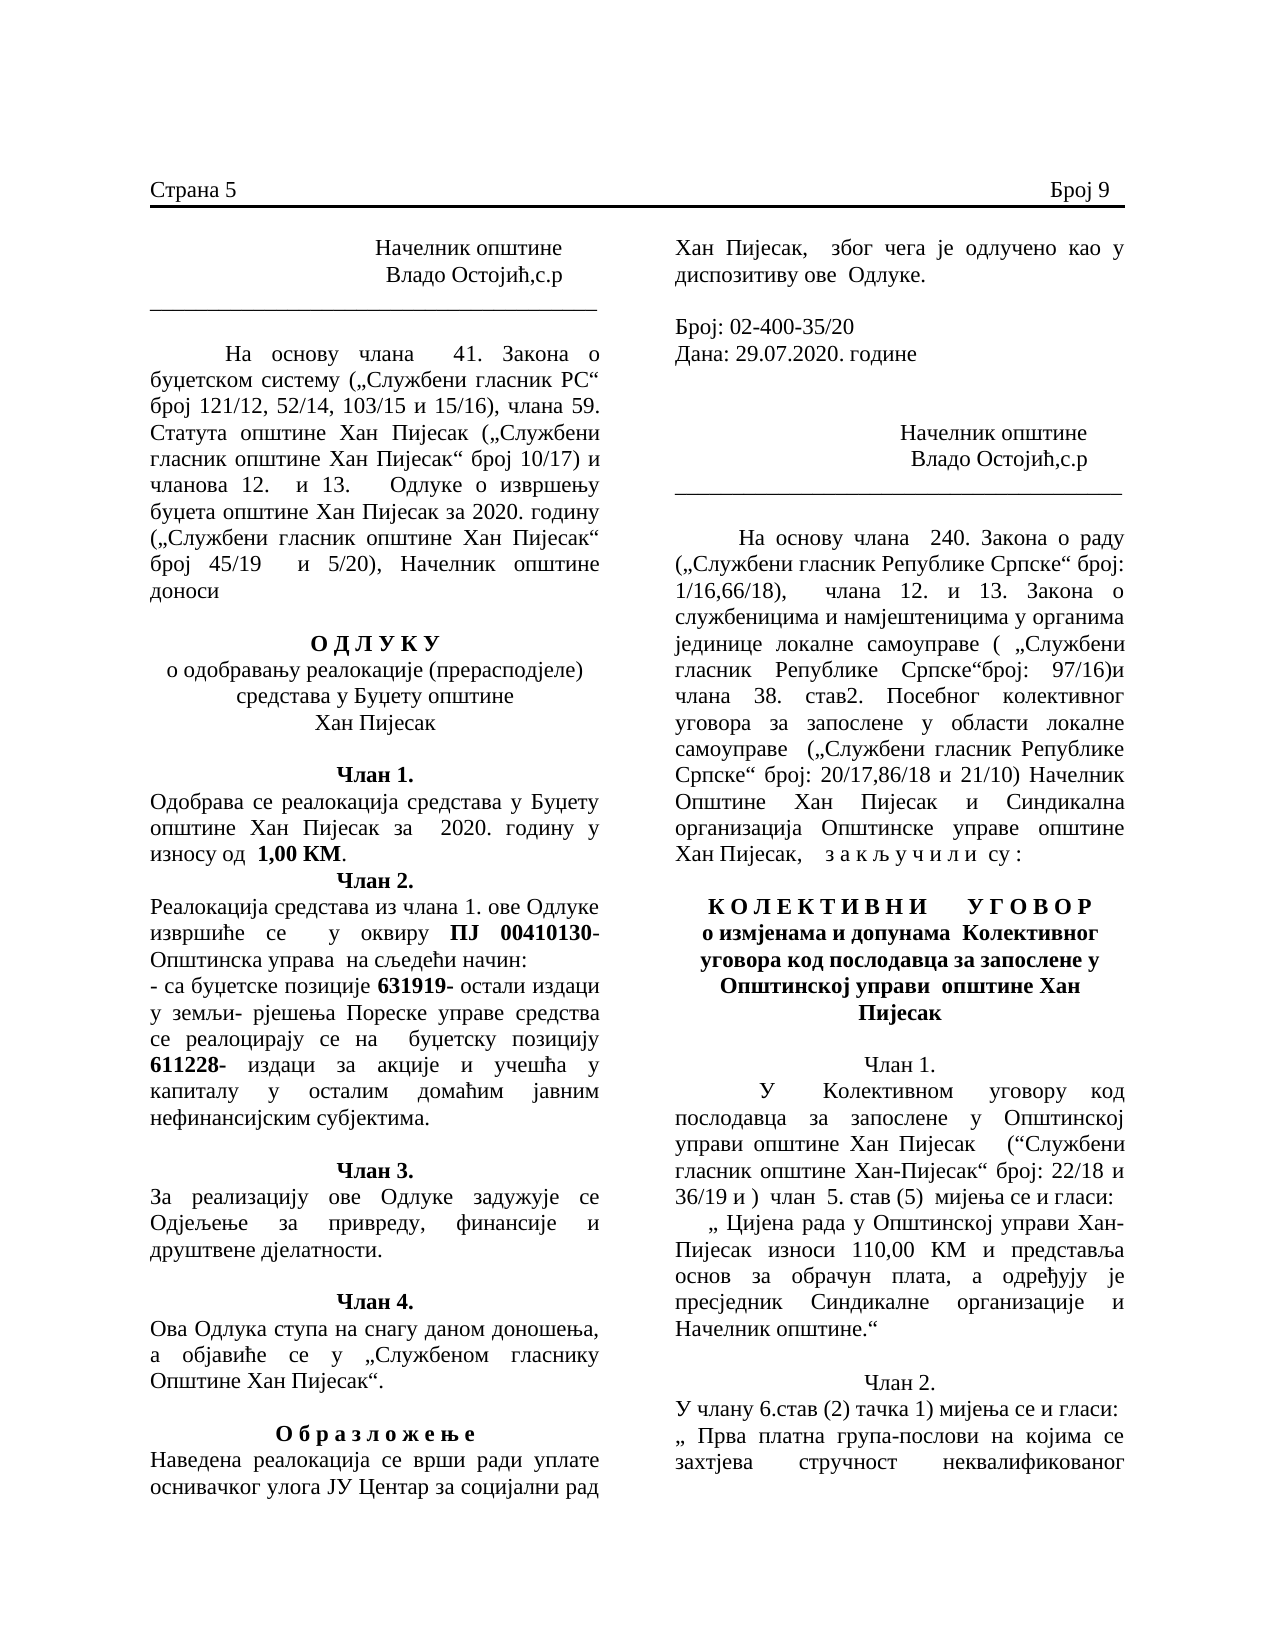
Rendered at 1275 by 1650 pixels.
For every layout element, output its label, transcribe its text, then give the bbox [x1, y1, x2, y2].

text О Д Л У К У [150, 629, 600, 656]
text Члан 1. [150, 761, 600, 788]
text К О Л Е К Т И В Н И У Г О В О Р [675, 893, 1125, 919]
text _______________________________________ [150, 287, 600, 313]
text Наведена реалокација се врши ради уплате оснивачког улога ЈУ Центар за социјални рад Хан Пијесак, због чега је одлучено као у диспозитиву ове Одлуке. [675, 234, 1125, 287]
text За реализацију ове Одлуке задужује се Одјељење за привреду, финансије и друштвене дјелатности. [150, 1183, 600, 1262]
text о измјенама и допунама Колективног уговора код послодавца за запослене у Општинској управи општине Хан Пијесак [675, 919, 1125, 1025]
text Владо Остојић,с.р [150, 261, 600, 287]
text Начелник општине [150, 234, 600, 261]
text Члан 2. [675, 1369, 1125, 1396]
text Владо Остојић,с.р [675, 445, 1125, 471]
text о одобравању реалокације (прерасподјеле) средстава у Буџету општине [150, 656, 600, 709]
text Члан 1. [675, 1051, 1125, 1078]
text Хан Пијесак [150, 709, 600, 735]
text Реалокација средстава из члана 1. ове Одлуке извршиће се у оквиру ПЈ 00410130- Општинска управа на сљедећи начин: [150, 893, 600, 972]
text На oснoву члана 240. Закона о раду („Службени гласник Републике Српске“ број: 1/16,66/18), члана 12. и 13. Закона о службеницима и намјештеницима у органима јединице локалне самоуправе ( „Службени гласник Републике Српске“број: 97/16)и члана 38. став2. Посебног колективног уговора за запослене у области локалне самоуправе („Службени гласник Републике Српске“ број: 20/17,86/18 и 21/10) Начелник Општине Хан Пијесак и Синдикална организација Општинске управе општине Хан Пијесак, з а к љ у ч и л и су : [675, 524, 1125, 867]
text Страна 5 Број 9 [150, 176, 1125, 205]
text „ Цијена рада у Општинској управи Хан-Пијесак износи 110,00 КМ и представља основ за обрачун плата, а одређују је пресједник Синдикалне организације и Начелник општине.“ [675, 1209, 1125, 1341]
text У Колективном уговору код послодавца за запослене у Општинској управи општине Хан Пијесак (“Службени гласник општине Хан-Пијесак“ број: 22/18 и 36/19 и ) члан 5. став (5) мијења се и гласи: [675, 1078, 1125, 1209]
text Члан 4. [150, 1288, 600, 1315]
text „ Прва платна група-послови на којима се захтјева стручност неквалификованог радника.....................................................4,85.“ [675, 1422, 1125, 1474]
text Наведена реалокација се врши ради уплате оснивачког улога ЈУ Центар за социјални рад Хан Пијесак, због чега је одлучено као у диспозитиву ове Одлуке. [150, 1447, 600, 1499]
text Члан 2. [150, 867, 600, 893]
text Број: 02-400-35/20 [675, 313, 1125, 340]
text Одобрава се реалокација средстава у Буџету општине Хан Пијесак за 2020. годину у износу од 1,00 КМ. [150, 788, 600, 867]
text Ова Одлука ступа на снагу даном доношења, а објавиће се у „Службеном гласнику Општине Хан Пијесак“. [150, 1315, 600, 1394]
text О б р а з л о ж е њ е [150, 1420, 600, 1447]
text У члану 6.став (2) тачка 1) мијења се и гласи: [675, 1396, 1125, 1422]
text _______________________________________ [675, 471, 1125, 498]
text Дана: 29.07.2020. године [675, 340, 1125, 366]
text - са буџетске позиције 631919- остали издаци у земљи- рјешења Пореске управе средства се реалоцирају се на буџетску позицију 611228- издаци за акције и учешћа у капиталу у осталим домаћим јавним нефинансијским субјектима. [150, 972, 600, 1130]
text Члан 3. [150, 1157, 600, 1183]
text Начелник општине [675, 419, 1125, 445]
